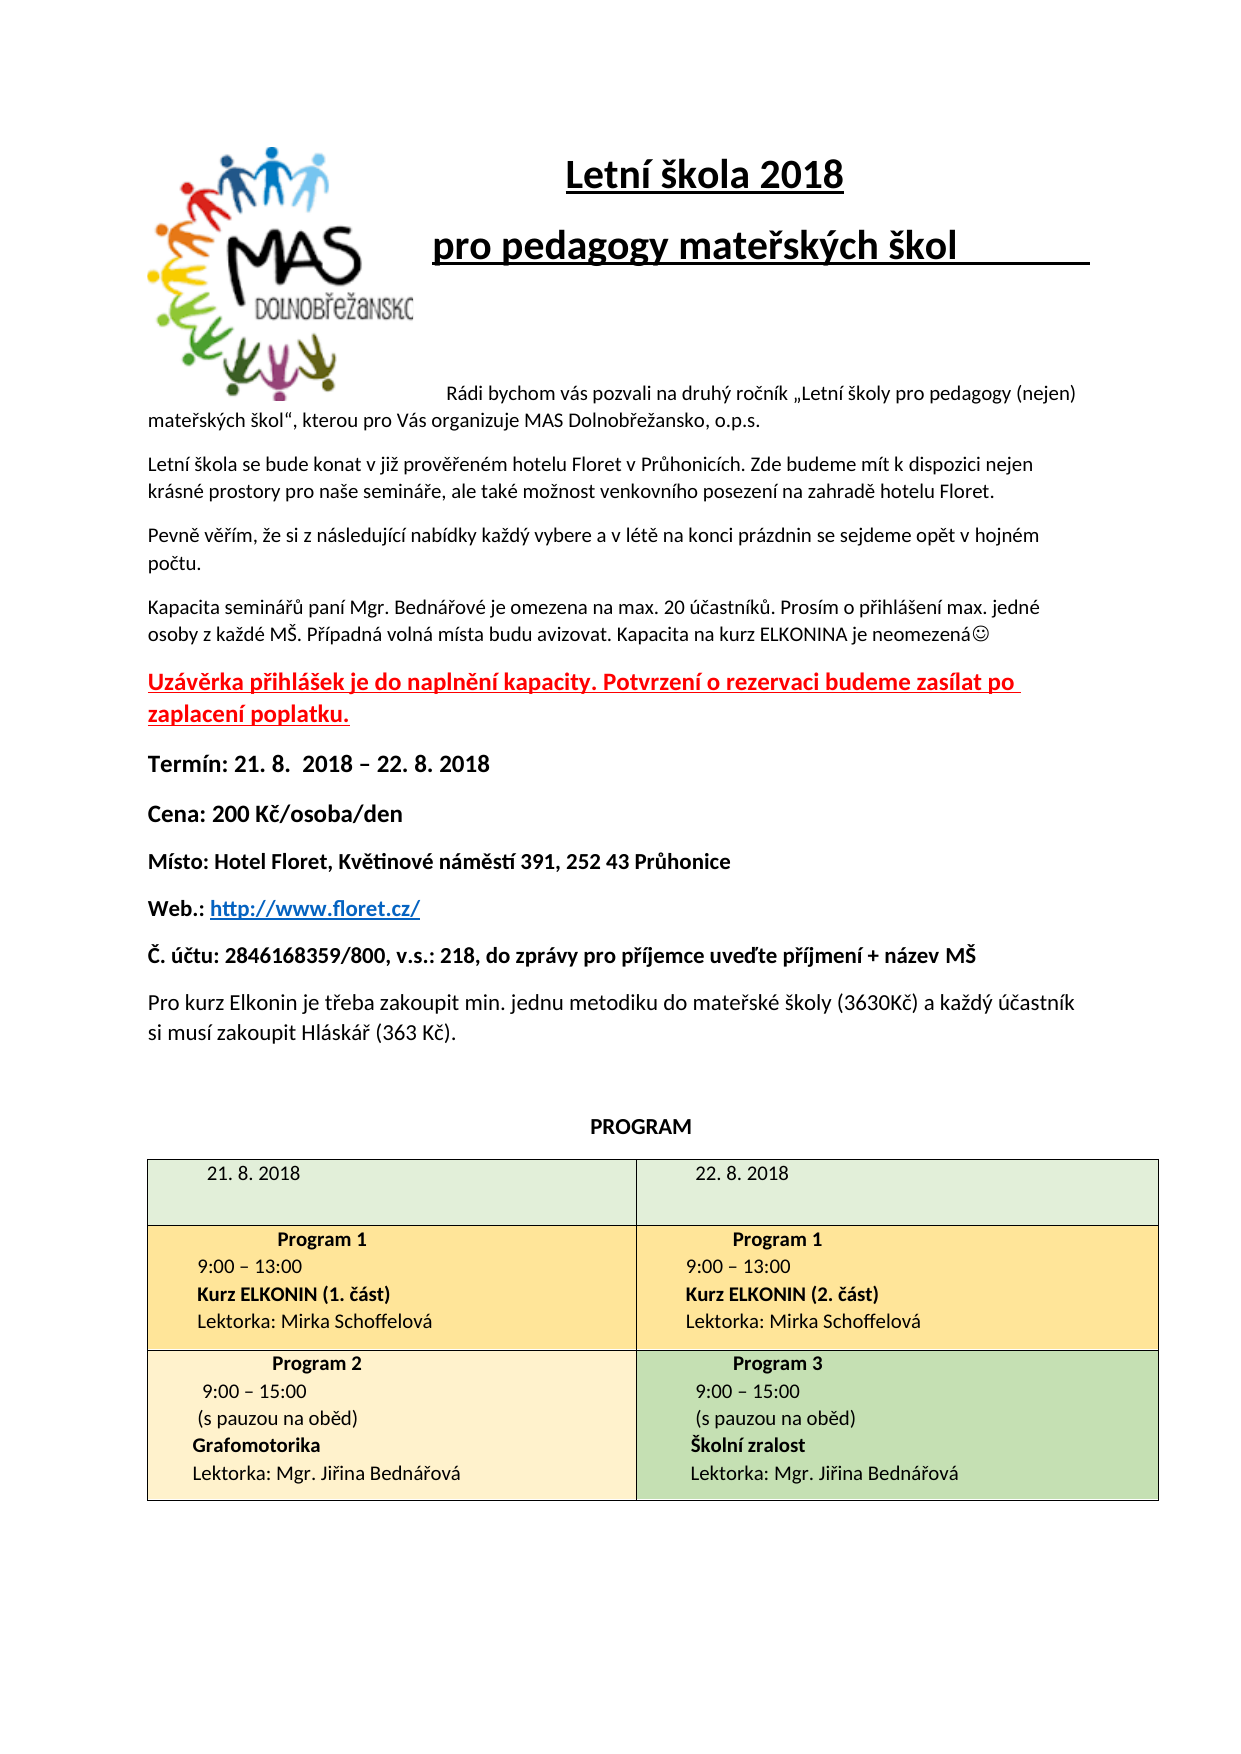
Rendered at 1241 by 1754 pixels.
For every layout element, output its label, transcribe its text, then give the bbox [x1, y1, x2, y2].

text Pro kurz Elkonin je třeba zakoupit min. jednu metodiku do mateřské školy (3630Kč) a každý účastník si musí zakoupit Hláskář (363 Kč). [148, 988, 1093, 1046]
text Cena: 200 Kč/osoba/den [148, 798, 1093, 828]
text Pevně věřím, že si z následující nabídky každý vybere a v létě na konci prázdnin se sejdeme opět v hojném počtu. [148, 523, 1093, 576]
table_cell Program 3 9:00 – 15:00 (s pauzou na oběd) Školní zralost Lektorka: Mgr. Jiřina Bednářová [637, 1351, 1158, 1499]
text Rádi bychom vás pozvali na druhý ročník „Letní školy pro pedagogy (nejen) mateřských škol“, kterou pro Vás organizuje MAS Dolnobřežansko, o.p.s. [148, 380, 1093, 433]
table_cell Program 1 9:00 – 13:00 Kurz ELKONIN (1. část) Lektorka: Mirka Schoffelová [148, 1226, 636, 1349]
table_header 22. 8. 2018 [637, 1160, 1158, 1225]
text Kapacita seminářů paní Mgr. Bednářové je omezena na max. 20 účastníků. Prosím o přihlášení max. jedné osoby z každé MŠ. Případná volná místa budu avizovat. Kapacita na kurz ELKONINA je neomezená [148, 594, 1093, 647]
text pro pedagogy mateřských škol [414, 219, 1093, 270]
text Č. účtu: 2846168359/800, v.s.: 218, do zprávy pro příjemce uveďte příjmení + název MŠ [148, 941, 1093, 969]
text Web.: http://www.floret.cz/ [148, 894, 1093, 922]
table_header 21. 8. 2018 [148, 1160, 636, 1225]
table_cell Program 2 9:00 – 15:00 (s pauzou na oběd) Grafomotorika Lektorka: Mgr. Jiřina Bednářová [148, 1351, 636, 1499]
text PROGRAM [516, 1112, 1093, 1140]
text Termín: 21. 8. 2018 – 22. 8. 2018 [148, 748, 1093, 779]
text Letní škola se bude konat v již prověřeném hotelu Floret v Průhonicích. Zde budeme mít k dispozici nejen krásné prostory pro naše semináře, ale také možnost venkovního posezení na zahradě hotelu Floret. [148, 451, 1093, 504]
table_cell Program 1 9:00 – 13:00 Kurz ELKONIN (2. část) Lektorka: Mirka Schoffelová [637, 1226, 1158, 1349]
text Uzávěrka přihlášek je do naplnění kapacity. Potvrzení o rezervaci budeme zasílat po zaplacení poplatku. [148, 666, 1093, 729]
text Letní škola 2018 [414, 148, 1093, 198]
text Místo: Hotel Floret, Květinové náměstí 391, 252 43 Průhonice [148, 847, 1093, 875]
picture [147, 147, 414, 401]
